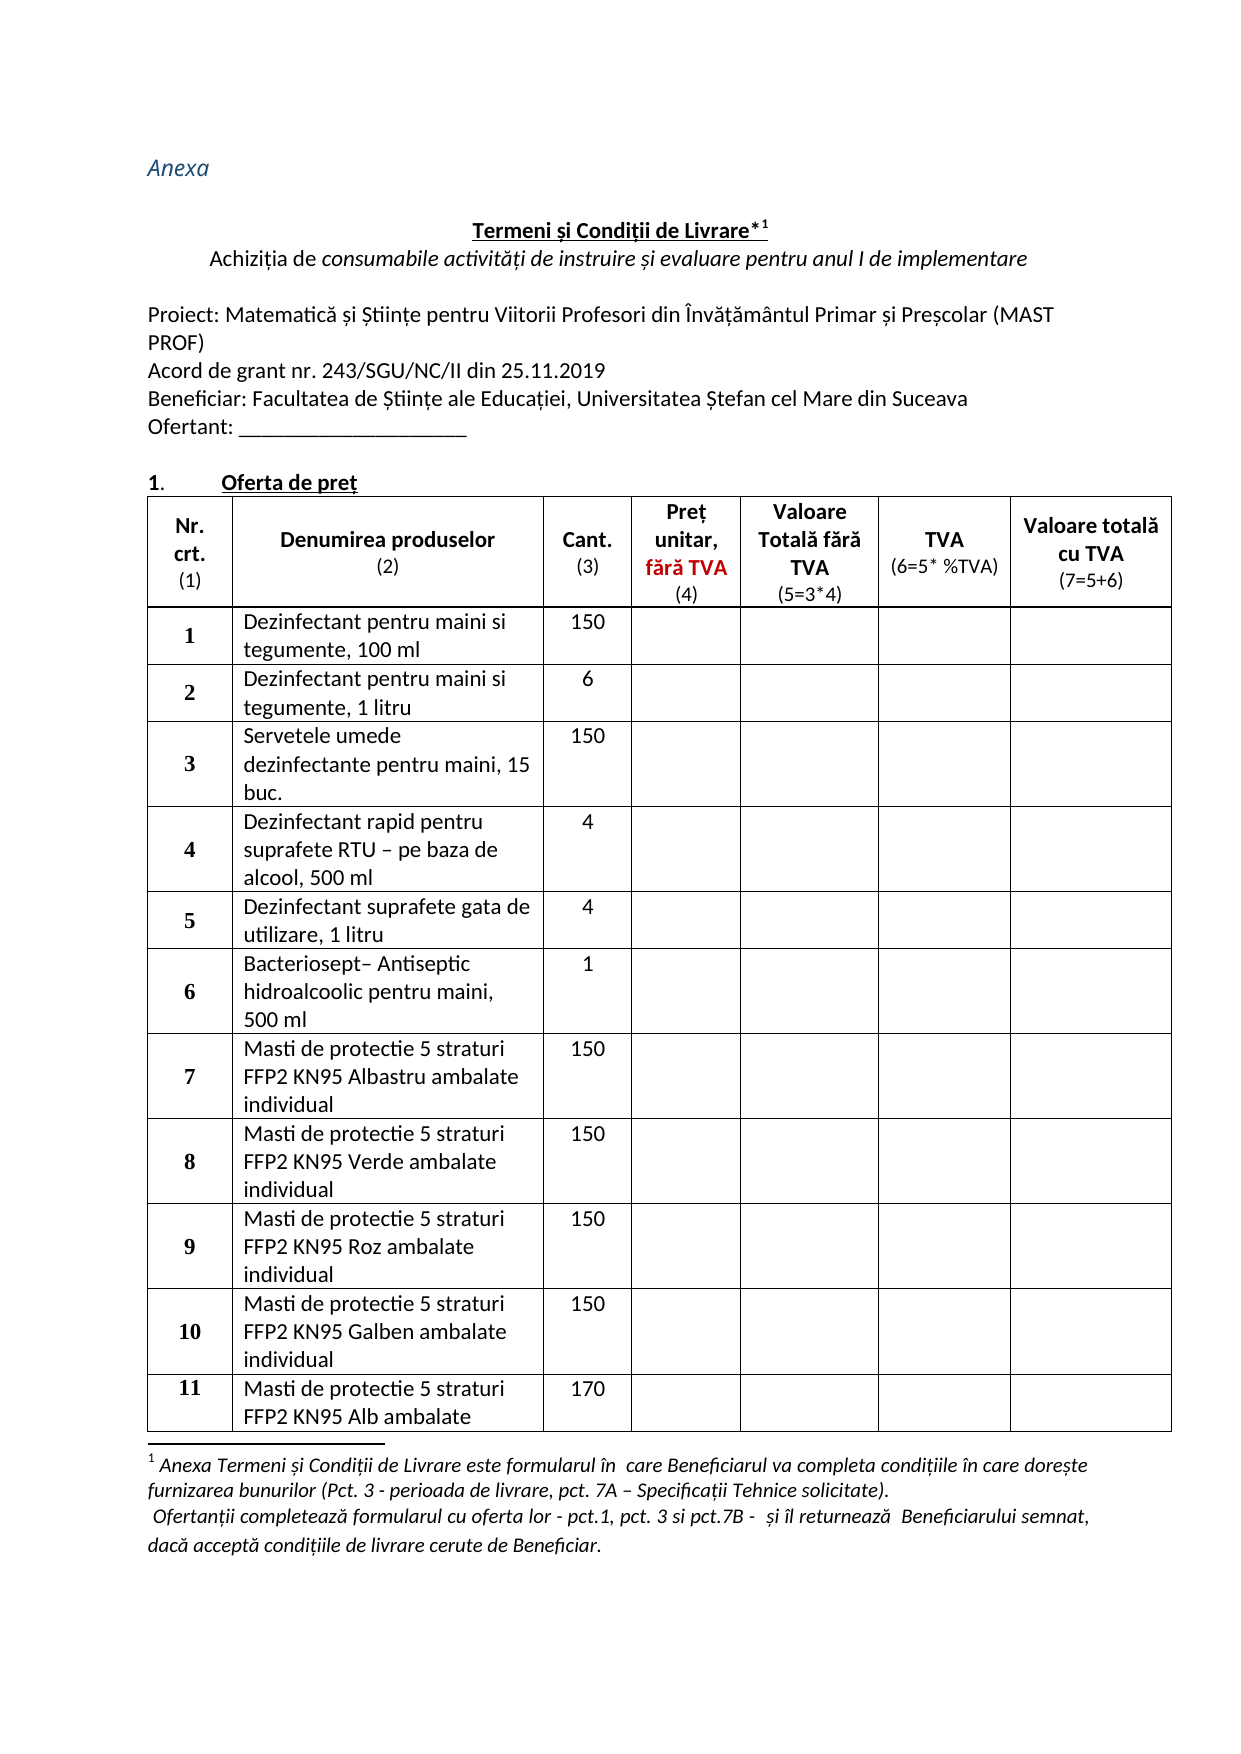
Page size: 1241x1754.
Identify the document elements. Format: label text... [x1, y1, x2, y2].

table_cell Dezinfectant rapid pentru suprafete RTU – pe baza de alcool, 500 ml [233, 807, 543, 891]
table_cell [741, 949, 878, 1033]
table_cell Dezinfectant pentru maini si tegumente, 100 ml [233, 608, 543, 663]
table_cell Dezinfectant suprafete gata de utilizare, 1 litru [233, 892, 543, 948]
text Termeni şi Condiţii de Livrare* [148, 216, 1093, 244]
table_cell [632, 807, 740, 891]
table_cell [879, 1204, 1010, 1288]
table_cell Masti de protectie 5 straturi FFP2 KN95 Verde ambalate individual [233, 1119, 543, 1203]
table_cell Masti de protectie 5 straturi FFP2 KN95 Roz ambalate individual [233, 1204, 543, 1288]
table_cell 4 [148, 807, 232, 891]
table_cell 150 [544, 1204, 631, 1288]
table_cell [741, 1034, 878, 1118]
table_cell [632, 722, 740, 806]
table_cell [879, 1375, 1010, 1431]
table_cell [741, 1375, 878, 1431]
table_cell 11 [148, 1375, 232, 1431]
table_header Preț unitar, fără TVA (4) [632, 497, 740, 606]
table_cell 150 [544, 1034, 631, 1118]
table_cell [741, 1119, 878, 1203]
table_cell 4 [544, 807, 631, 891]
table_cell [879, 1289, 1010, 1373]
table_header TVA (6=5* %TVA) [879, 497, 1010, 606]
table_cell [741, 892, 878, 948]
table_cell [1011, 1204, 1171, 1288]
table_cell [632, 892, 740, 948]
table_cell 150 [544, 722, 631, 806]
text Proiect: Matematică și Științe pentru Viitorii Profesori din Învățământul Primar și Preșcolar (MAST PROF) [148, 300, 1093, 356]
text Acord de grant nr. 243/SGU/NC/II din 25.11.2019 [148, 356, 1093, 384]
table_cell [632, 665, 740, 721]
table_cell Dezinfectant pentru maini si tegumente, 1 litru [233, 665, 543, 721]
table_cell [741, 807, 878, 891]
table_cell Masti de protectie 5 straturi FFP2 KN95 Albastru ambalate individual [233, 1034, 543, 1118]
text Ofertant: ____________________ [148, 412, 1093, 440]
text Beneficiar: Facultatea de Științe ale Educației, Universitatea Ștefan cel Mare din Suceava [148, 384, 1093, 412]
table_cell 7 [148, 1034, 232, 1118]
table_header Nr. crt. (1) [148, 497, 232, 606]
table_cell [1011, 665, 1171, 721]
table_cell [879, 1034, 1010, 1118]
table_cell [632, 1204, 740, 1288]
table_cell 6 [544, 665, 631, 721]
table_cell 10 [148, 1289, 232, 1373]
subtitle Anexa [148, 152, 1093, 183]
table_cell 150 [544, 1119, 631, 1203]
table_cell 5 [148, 892, 232, 948]
table_cell [879, 665, 1010, 721]
text 1. Oferta de preț [148, 468, 1093, 496]
table_cell 150 [544, 608, 631, 663]
table_cell 1 [544, 949, 631, 1033]
table_cell 9 [148, 1204, 232, 1288]
table_cell [632, 949, 740, 1033]
table_cell [632, 1375, 740, 1431]
table_cell [741, 1289, 878, 1373]
table_cell [1011, 949, 1171, 1033]
table_cell [1011, 1034, 1171, 1118]
table_cell [879, 608, 1010, 663]
table_header Denumirea produselor (2) [233, 497, 543, 606]
table_cell [632, 608, 740, 663]
table_cell 8 [148, 1119, 232, 1203]
table_cell Bacteriosept– Antiseptic hidroalcoolic pentru maini, 500 ml [233, 949, 543, 1033]
table_cell 2 [148, 665, 232, 721]
table_cell [879, 807, 1010, 891]
table_cell [1011, 1119, 1171, 1203]
table_cell 170 [544, 1375, 631, 1431]
table_cell 1 [148, 608, 232, 663]
table_cell [879, 722, 1010, 806]
table_cell [741, 1204, 878, 1288]
table_cell [741, 608, 878, 663]
table_cell 4 [544, 892, 631, 948]
table_cell [1011, 892, 1171, 948]
table_cell [632, 1289, 740, 1373]
table_cell 150 [544, 1289, 631, 1373]
table_cell [879, 949, 1010, 1033]
table_cell [1011, 608, 1171, 663]
table_cell [1011, 807, 1171, 891]
table_cell [741, 722, 878, 806]
text Achiziția de consumabile activități de instruire și evaluare pentru anul I de implementare [148, 244, 1093, 272]
table_cell [1011, 722, 1171, 806]
table_cell [879, 892, 1010, 948]
table_cell 6 [148, 949, 232, 1033]
table_cell [879, 1119, 1010, 1203]
table_header Valoare Totală fără TVA (5=3*4) [741, 497, 878, 606]
table_cell [741, 665, 878, 721]
table_cell 3 [148, 722, 232, 806]
table_cell Masti de protectie 5 straturi FFP2 KN95 Galben ambalate individual [233, 1289, 543, 1373]
table_cell [1011, 1375, 1171, 1431]
table_header Cant. (3) [544, 497, 631, 606]
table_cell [233, 1375, 543, 1431]
table_cell Servetele umede dezinfectante pentru maini, 15 buc. [233, 722, 543, 806]
table_cell [1011, 1289, 1171, 1373]
table_cell [632, 1034, 740, 1118]
table_cell [632, 1119, 740, 1203]
table_header Valoare totală cu TVA (7=5+6) [1011, 497, 1171, 606]
